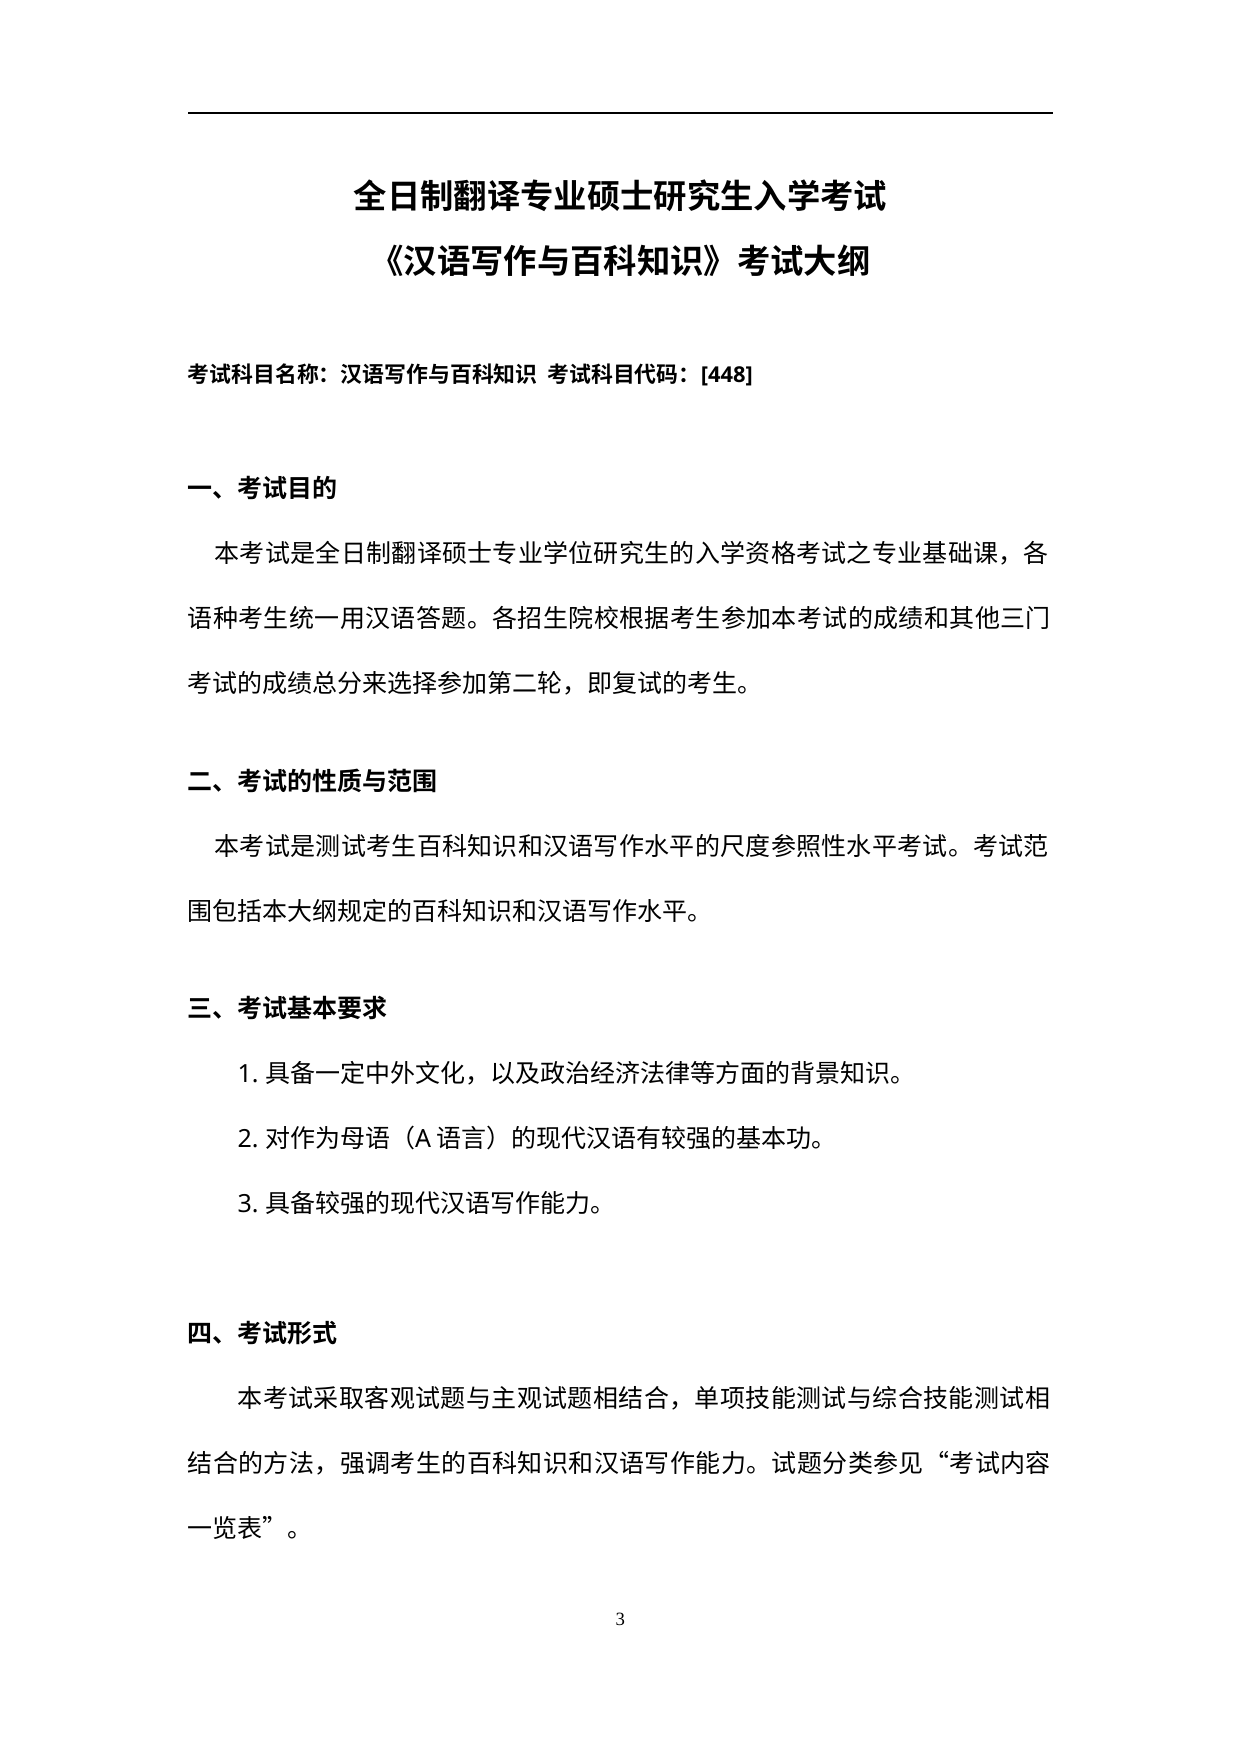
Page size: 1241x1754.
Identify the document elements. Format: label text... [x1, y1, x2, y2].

text 全日制翻译专业硕士研究生入学考试 [187, 162, 1053, 227]
text 考试科目名称：汉语写作与百科知识 考试科目代码：[448] [187, 357, 1053, 389]
text 四、考试形式 [187, 1299, 1053, 1364]
text 三、考试基本要求 [187, 974, 1053, 1039]
text 二、考试的性质与范围 [187, 747, 1053, 812]
text 本考试是全日制翻译硕士专业学位研究生的入学资格考试之专业基础课，各语种考生统一用汉语答题。各招生院校根据考生参加本考试的成绩和其他三门考试的成绩总分来选择参加第二轮，即复试的考生。 [187, 519, 1053, 714]
text 本考试是测试考生百科知识和汉语写作水平的尺度参照性水平考试。考试范围包括本大纲规定的百科知识和汉语写作水平。 [187, 812, 1053, 942]
text 1. 具备一定中外文化，以及政治经济法律等方面的背景知识。 [187, 1039, 1053, 1104]
text 一、考试目的 [187, 454, 1053, 519]
text 3. 具备较强的现代汉语写作能力。 [187, 1169, 1053, 1234]
text 《汉语写作与百科知识》考试大纲 [187, 227, 1053, 292]
text 本考试采取客观试题与主观试题相结合，单项技能测试与综合技能测试相结合的方法，强调考生的百科知识和汉语写作能力。试题分类参见“考试内容一览表”。 [187, 1364, 1053, 1559]
text 2. 对作为母语（A语言）的现代汉语有较强的基本功。 [187, 1104, 1053, 1169]
